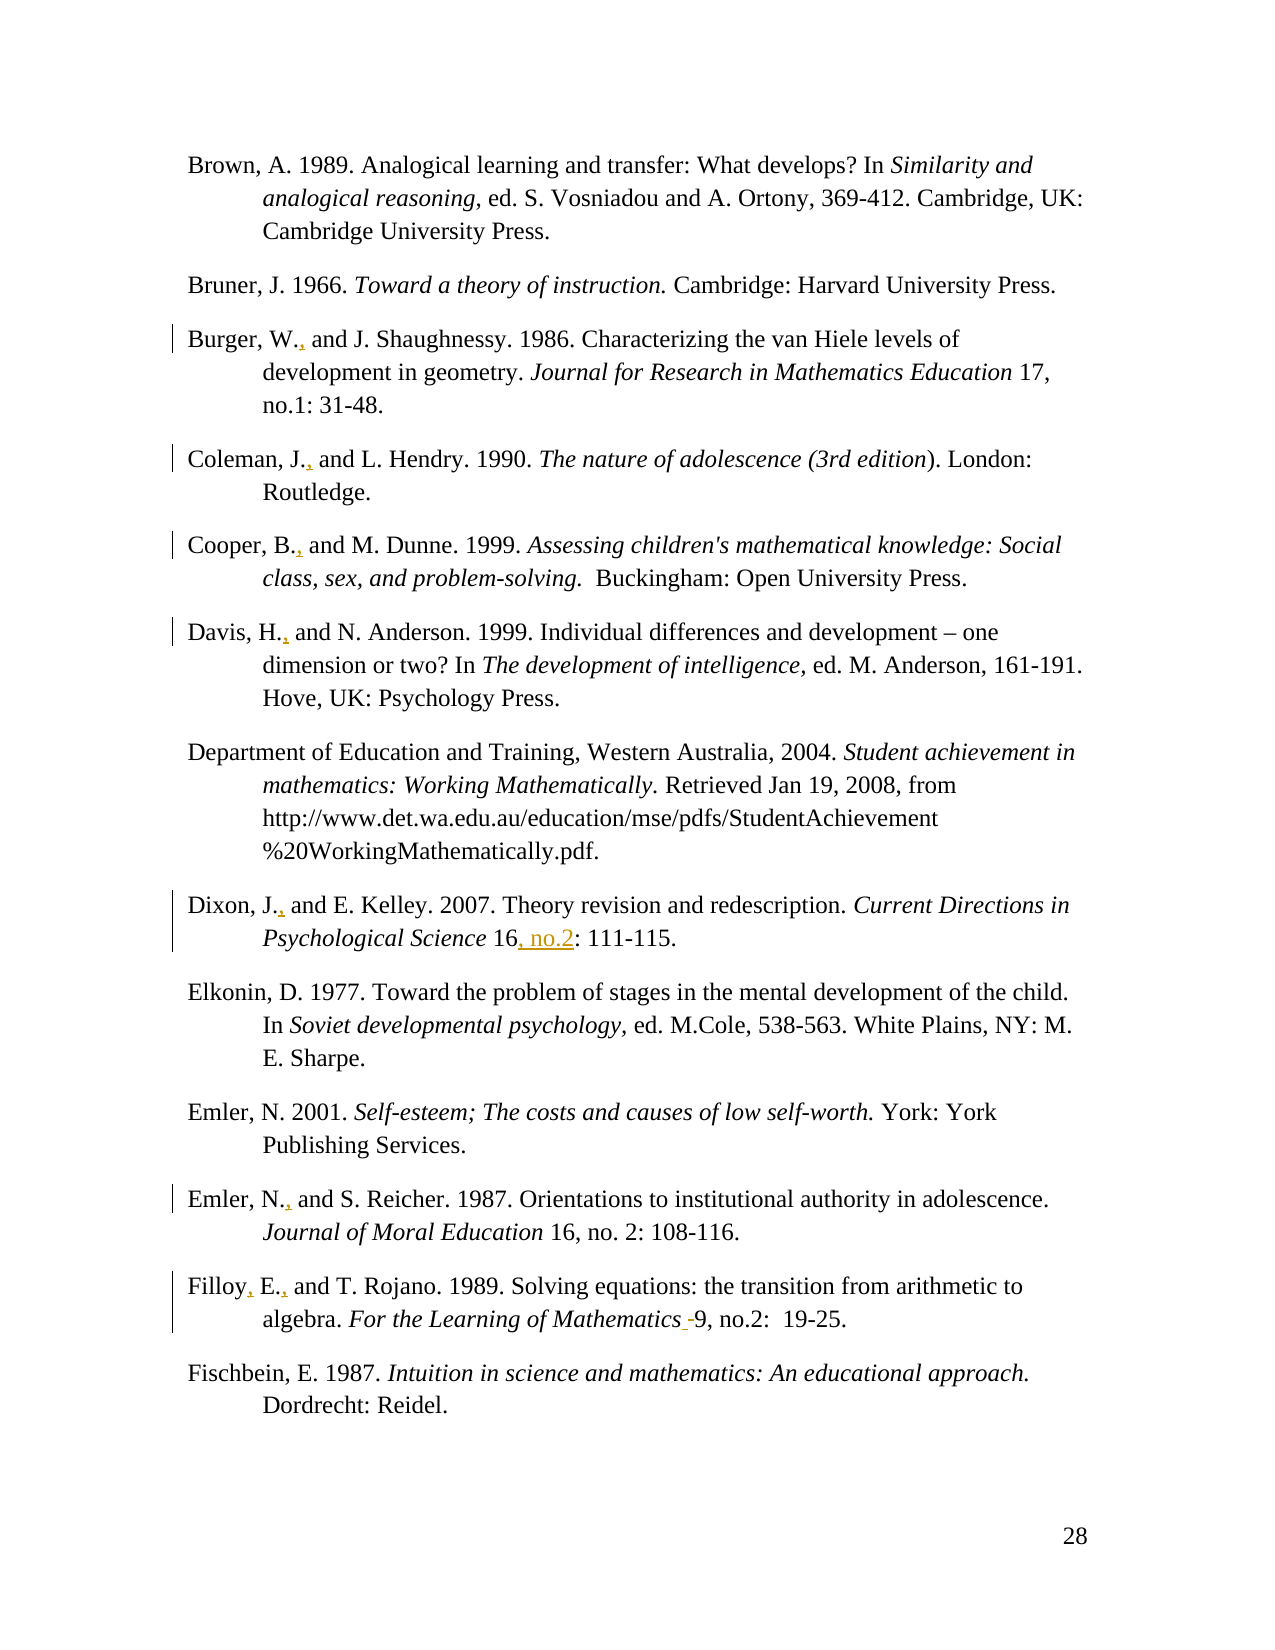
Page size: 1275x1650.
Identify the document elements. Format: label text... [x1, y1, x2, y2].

text , J. and E. Kelley. 2007. Theory revision and redescription. Current Directions in Psychological Science 16: 111-115. [187, 890, 1088, 952]
text Fischbein, E. 1987. Intuition in science and mathematics: An educational approach. : Reidel. [187, 1358, 1088, 1419]
text Emler, N. 2001. Self-esteem; The costs and causes of low self-worth. : Publishing Services. [187, 1097, 1088, 1159]
text Emler, N. and S. Reicher. 1987. Orientations to institutional authority in adolescence. Journal of Moral Education 16, no. 2: 108-116. [187, 1184, 1088, 1246]
text Filloy E. and T. Rojano. 1989. Solving equations: the transition from arithmetic to algebra. For the Learning of Mathematics9, no.2: 19-25. [187, 1271, 1088, 1332]
text Department of Education and Training, , 2004. Student achievement in mathematics: Working Mathematically. Retrieved Jan 19, 2008, from http://www.det.wa.edu.au/education/mse/pdfs/StudentAchievement%20WorkingMathematically.pdf. [187, 737, 1088, 865]
text Coleman, J. and L. Hendry. 1990. The nature of adolescence (3rd edition). : Routledge. [187, 444, 1088, 505]
text Brown, A. 1989. Analogical learning and transfer: What develops? In Similarity and analogical reasoning, ed. S. Vosniadou and A. Ortony, 369-412. , : Press. [187, 150, 1088, 245]
text Burger, W. and J. Shaughnessy. 1986. Characterizing the van Hiele levels of development in geometry. Journal for Research in Mathematics Education 17, no.1: 31-48. [187, 324, 1088, 418]
text Cooper, B. and M. Dunne. 1999. Assessing children's mathematical knowledge: Social class, sex, and problem-solving. Buckingham: Open University Press. [187, 531, 1088, 592]
text Bruner, J. 1966. Toward a theory of instruction. : Press. [187, 270, 1088, 299]
text Elkonin, D. 1977. Toward the problem of stages in the mental development of the child. In Soviet developmental psychology, ed. M.Cole, 538-563. : M. E. Sharpe. [187, 977, 1088, 1072]
text , H. and . 1999. Individual differences and development – one dimension or two? In The development of intelligence, ed. M. Anderson, 161-191. : Psychology Press. [187, 617, 1088, 712]
